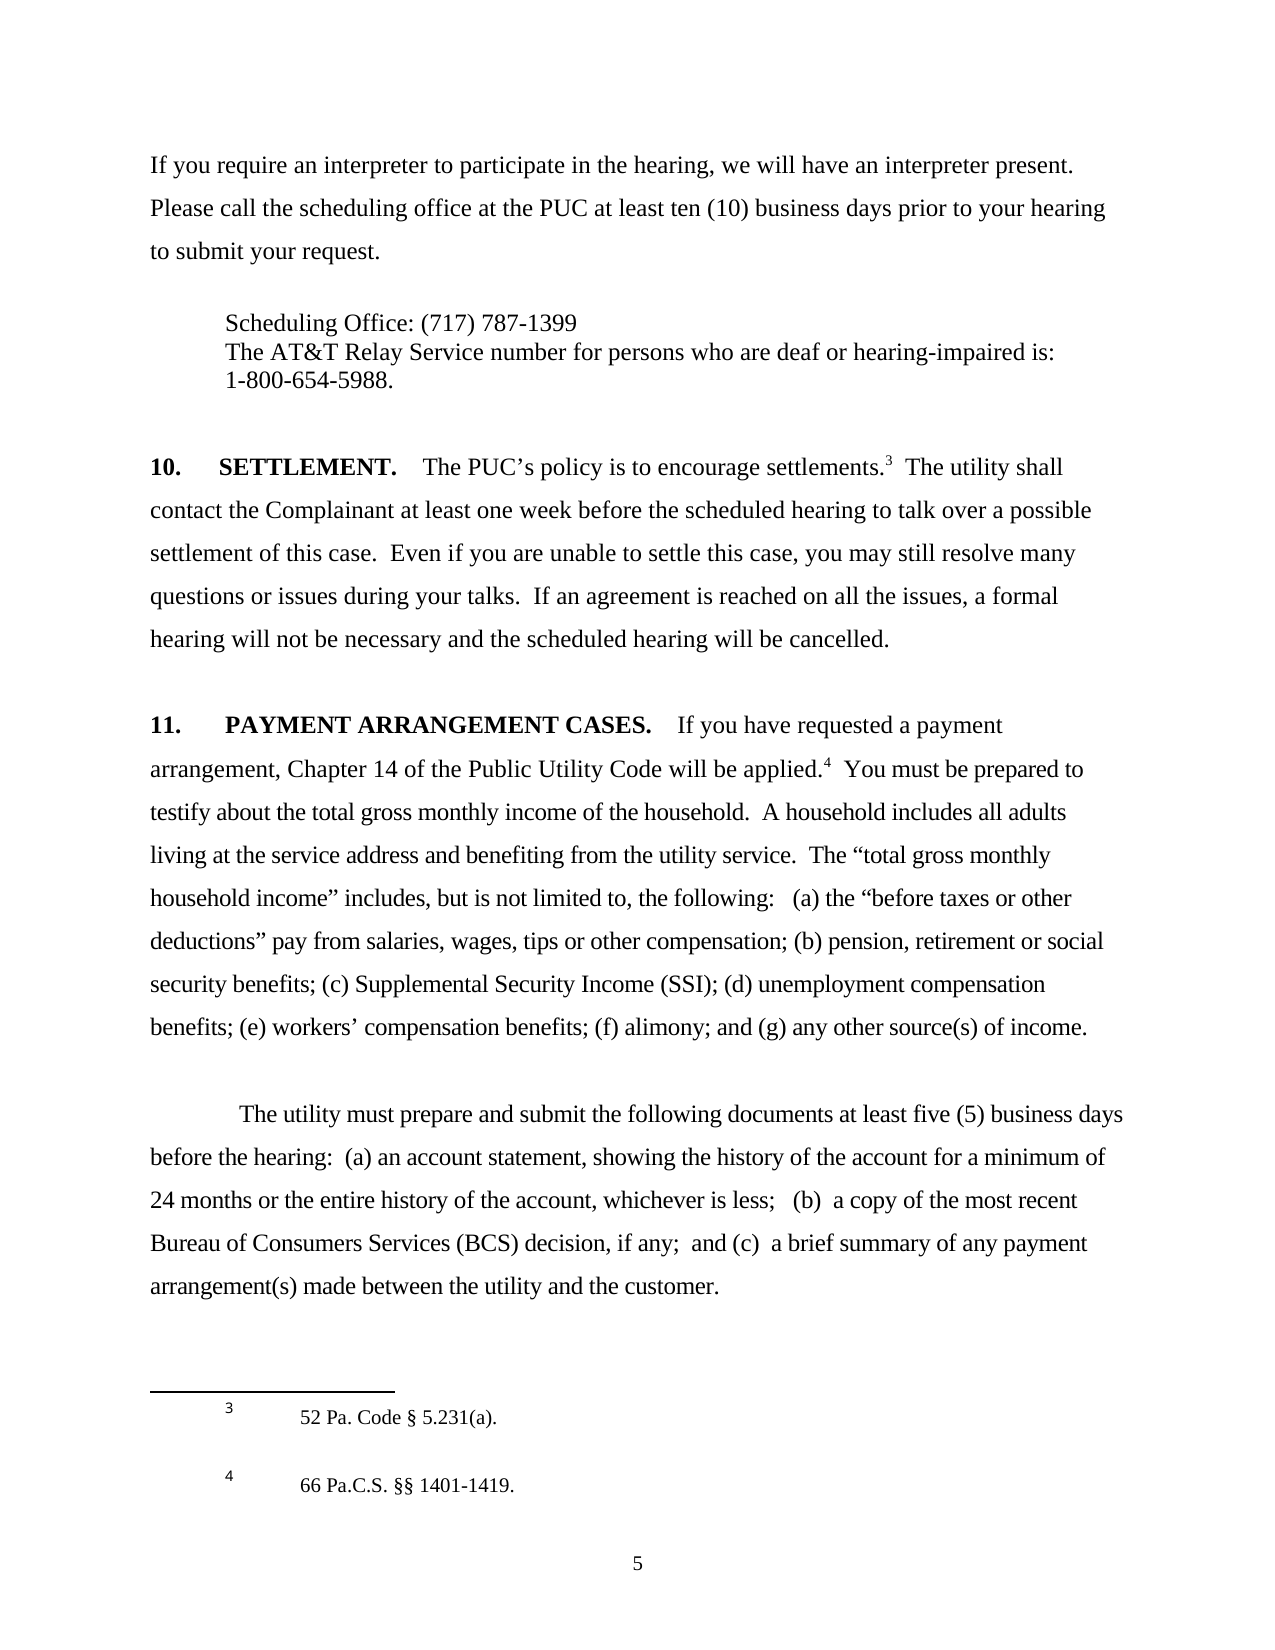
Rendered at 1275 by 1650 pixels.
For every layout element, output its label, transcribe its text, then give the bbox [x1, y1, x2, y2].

list SETTLEMENT. The PUC’s policy is to encourage settlements. The utility shall [150, 452, 1125, 481]
text arrangement, Chapter 14 of the Public Utility Code will be applied. You must be prepared to testify about the total gross monthly income of the household. A household includes all adults living at the service address and benefiting from the utility service. The “total gross monthly household income” includes, but is not limited to, the following: (a) the “before taxes or other deductions” pay from salaries, wages, tips or other compensation; (b) pension, retirement or social security benefits; (c) Supplemental Security Income (SSI); (d) unemployment compensation benefits; (e) workers’ compensation benefits; (f) alimony; and (g) any other source(s) of income. [150, 754, 1125, 1041]
text If you require an interpreter to participate in the hearing, we will have an interpreter present. Please call the scheduling office at the PUC at least ten (10) business days prior to your hearing to submit your request. [150, 150, 1125, 265]
text contact the Complainant at least one week before the scheduled hearing to talk over a possible settlement of this case. Even if you are unable to settle this case, you may still resolve many questions or issues during your talks. If an agreement is reached on all the issues, a formal hearing will not be necessary and the scheduled hearing will be cancelled. [150, 495, 1125, 653]
list PAYMENT ARRANGEMENT CASES. If you have requested a payment [150, 711, 1125, 739]
text The AT&T Relay Service number for persons who are deaf or hearing-impaired is: [150, 337, 1125, 366]
text Scheduling Office: (717) 787-1399 [150, 308, 1125, 337]
text 1-800-654-5988. [225, 366, 1125, 394]
text The utility must prepare and submit the following documents at least five (5) business days before the hearing: (a) an account statement, showing the history of the account for a minimum of 24 months or the entire history of the account, whichever is less; (b) a copy of the most recent Bureau of Consumers Services (BCS) decision, if any; and (c) a brief summary of any payment arrangement(s) made between the utility and the customer. [150, 1099, 1125, 1300]
